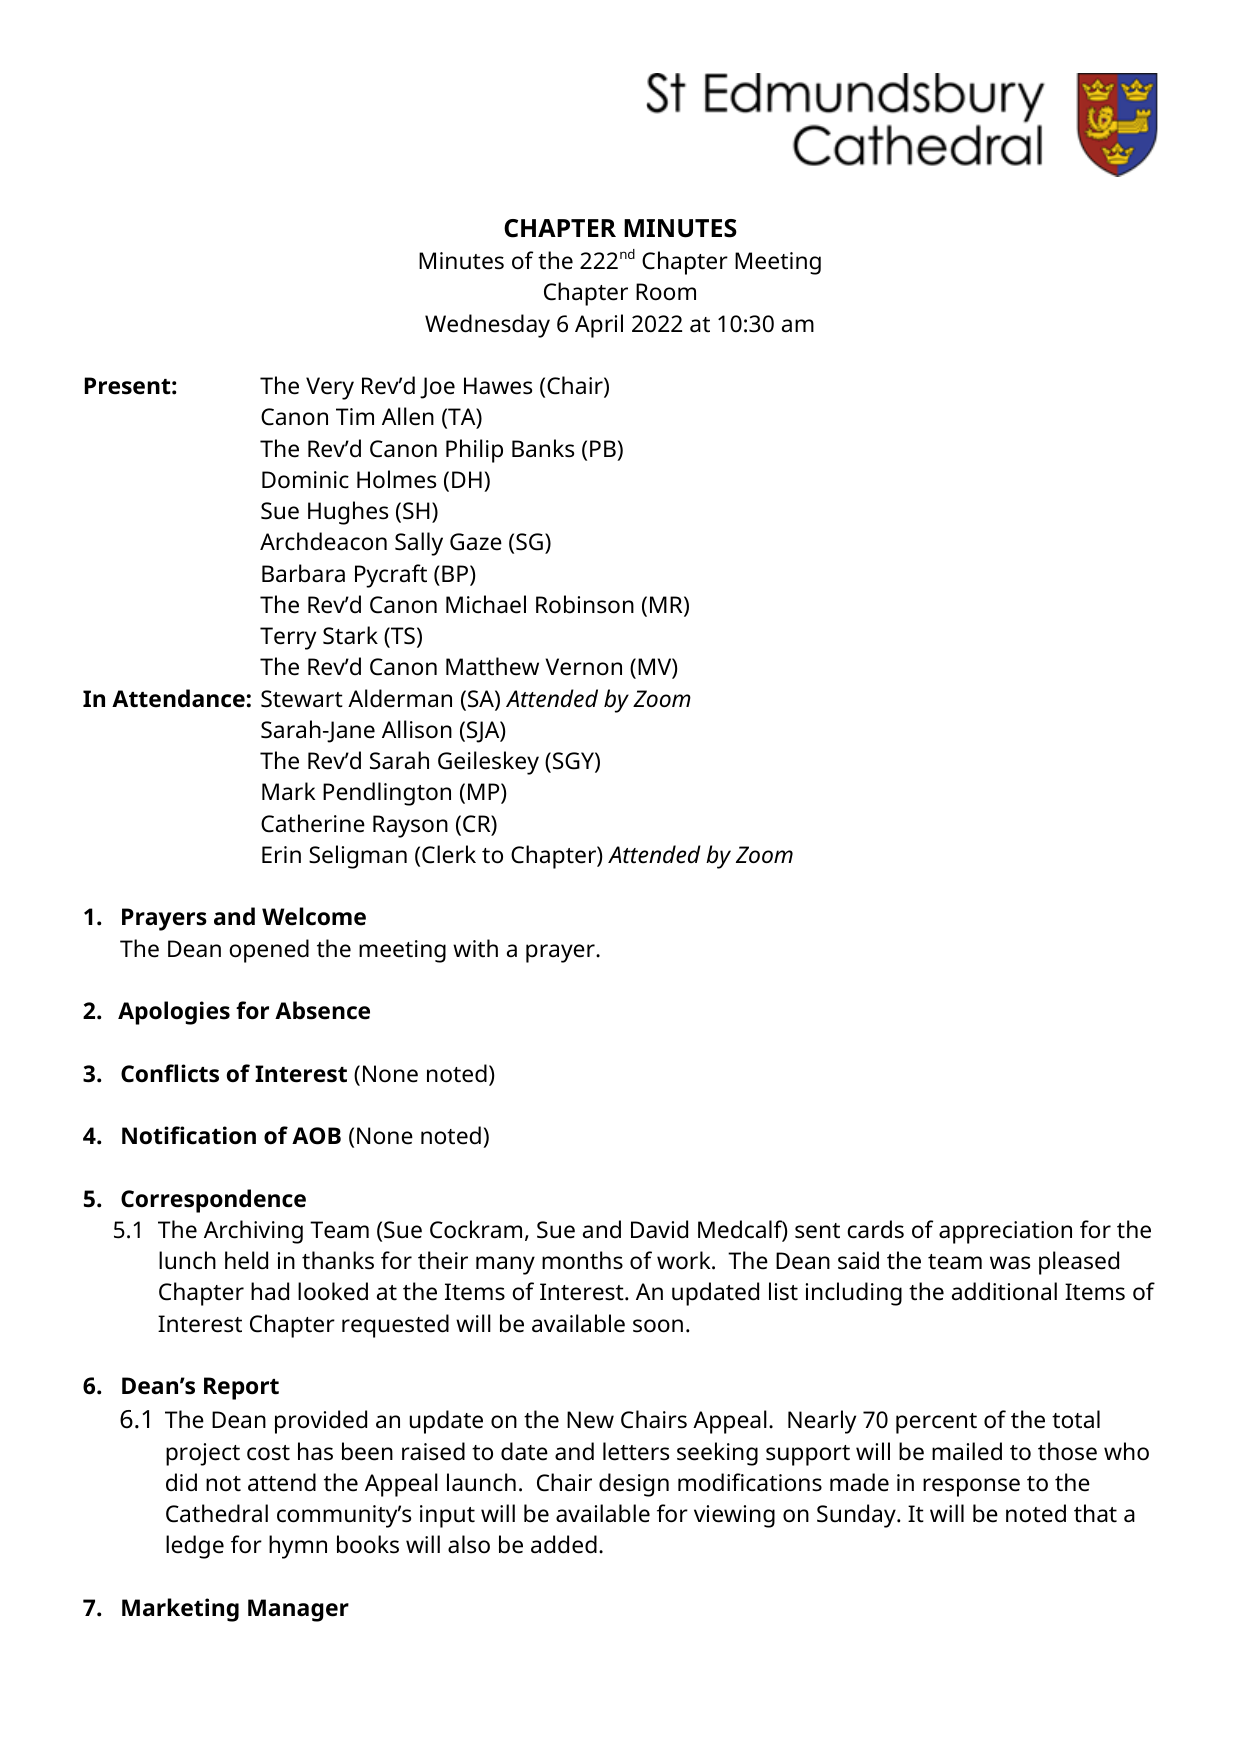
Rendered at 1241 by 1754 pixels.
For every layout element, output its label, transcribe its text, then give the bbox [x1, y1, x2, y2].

text The Rev’d Canon Matthew Vernon (MV) [260, 651, 1157, 683]
list The Dean provided an update on the New Chairs Appeal. Nearly 70 percent of the total project cost has been raised to date and letters seeking support will be mailed to those who did not attend the Appeal launch. Chair design modifications made in response to the Cathedral community’s input will be available for viewing on Sunday. It will be noted that a ledge for hymn books will also be added. [119, 1401, 1157, 1560]
list Prayers and Welcome The Dean opened the meeting with a prayer. [83, 901, 1157, 964]
list Mark Pendlington (MP) [120, 776, 1157, 808]
text Barbara Pycraft (BP) [83, 558, 1157, 589]
list Sarah-Jane Allison (SJA) [120, 714, 1157, 745]
text CHAPTER MINUTES [83, 211, 1157, 245]
list Erin Seligman (Clerk to Chapter) Attended by Zoom [231, 839, 1157, 870]
list Marketing Manager [83, 1592, 1157, 1623]
list In Attendance: Stewart Alderman (SA) Attended by Zoom [83, 683, 1157, 714]
list Conflicts of Interest (None noted) [83, 1058, 1157, 1089]
list The Rev’d Canon Michael Robinson (MR) [120, 589, 1157, 620]
list 5.1 The Archiving Team (Sue Cockram, Sue and David Medcalf) sent cards of appreciation for the lunch held in thanks for their many months of work. The Dean said the team was pleased Chapter had looked at the Items of Interest. An updated list including the additional Items of Interest Chapter requested will be available soon. [112, 1214, 1157, 1339]
list Notification of AOB (None noted) [83, 1120, 1157, 1151]
list Sue Hughes (SH) [238, 495, 1157, 526]
text Present: The Very Rev’d Joe Hawes (Chair) Canon Tim Allen (TA) The Rev’d Canon Philip Banks (PB) [83, 370, 1157, 464]
list Dean’s Report [83, 1370, 1157, 1401]
list Correspondence [83, 1183, 1157, 1214]
list Archdeacon Sally Gaze (SG) [238, 526, 1157, 558]
list Terry Stark (TS) [238, 620, 1157, 651]
text Minutes of the 222nd Chapter Meeting Chapter Room Wednesday 6 April 2022 at 10:30 am [83, 245, 1157, 339]
picture [646, 73, 1158, 177]
list Catherine Rayson (CR) [231, 808, 1157, 839]
list The Rev’d Sarah Geileskey (SGY) [238, 745, 1157, 776]
list Dominic Holmes (DH) [120, 464, 1157, 495]
list Apologies for Absence [83, 995, 1157, 1026]
